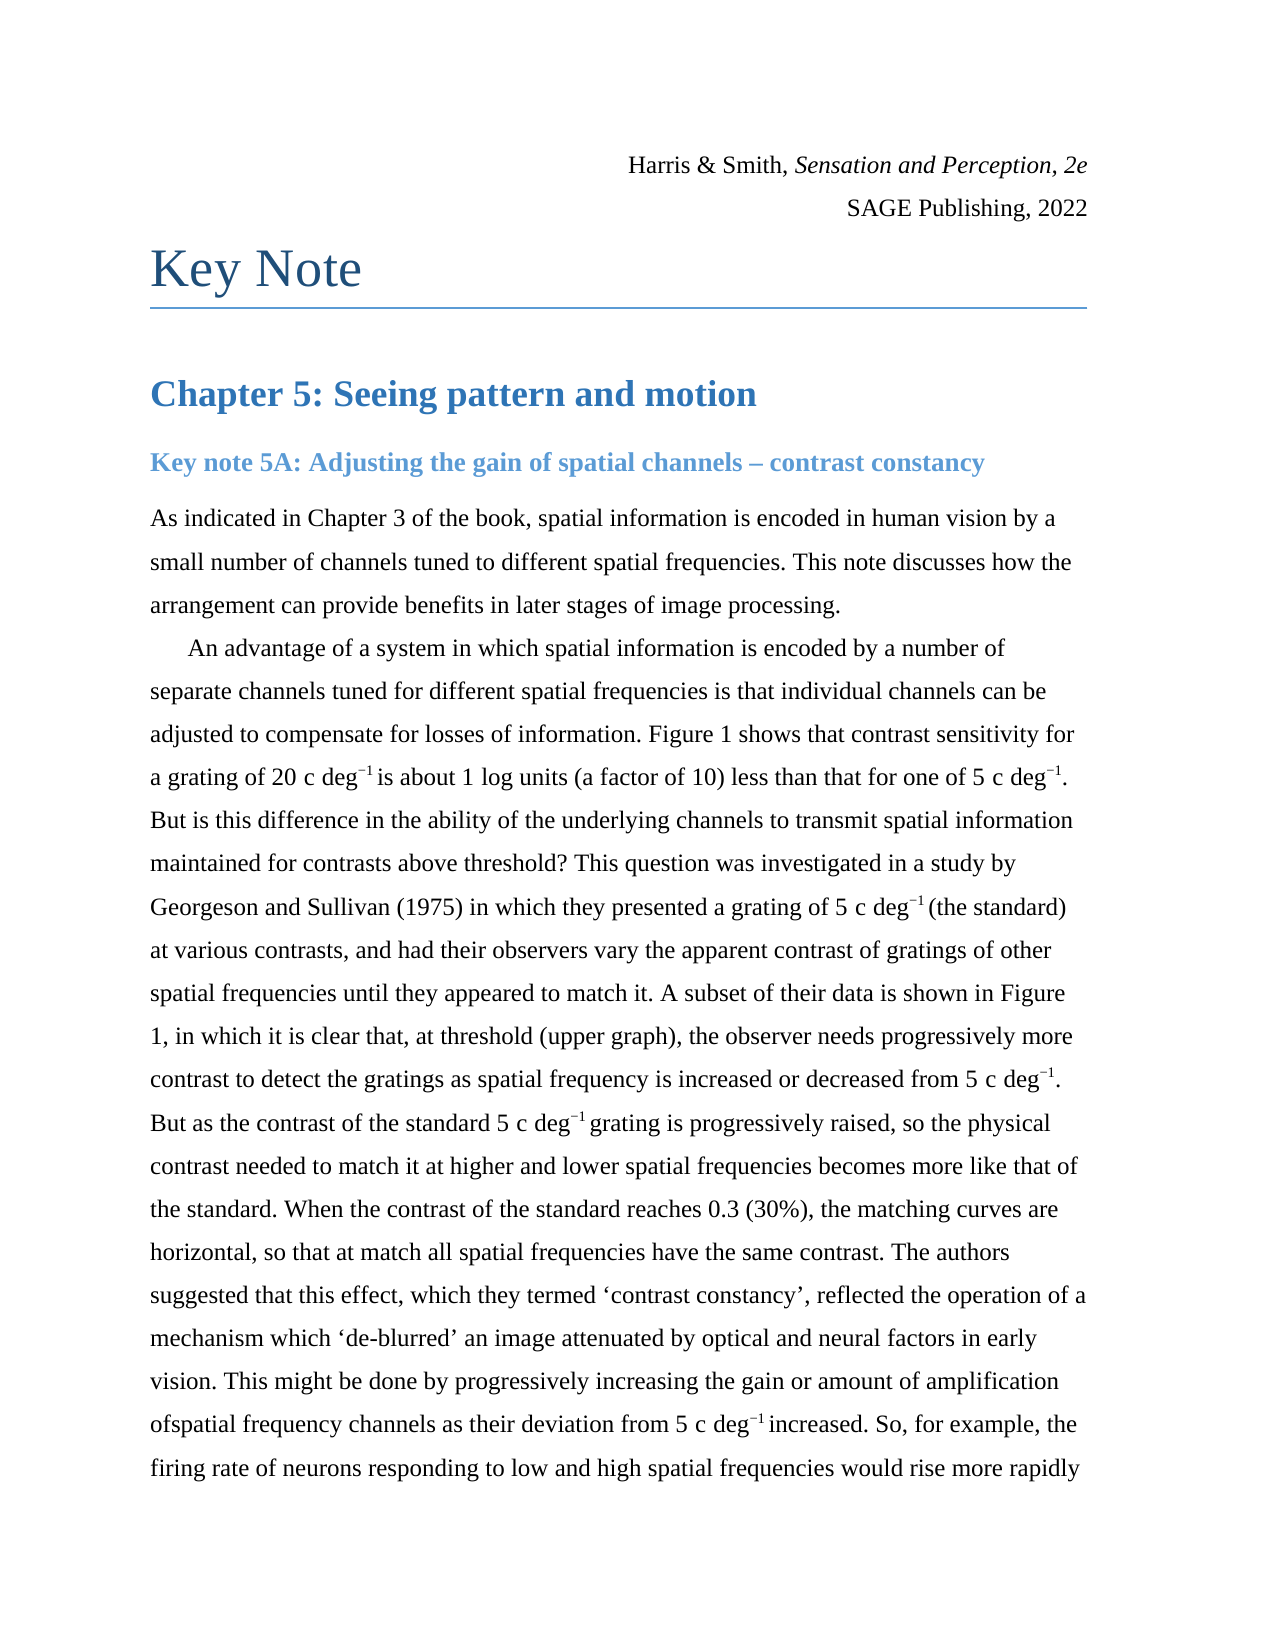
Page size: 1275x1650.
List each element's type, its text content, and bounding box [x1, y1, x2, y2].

subtitle Chapter 5: Seeing pattern and motion [150, 371, 1087, 414]
title Key Note [150, 236, 1087, 307]
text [150, 633, 1087, 1481]
text As indicated in Chapter 3 of the book, spatial information is encoded in human vision by a small number of channels tuned to different spatial frequencies. This note discusses how the arrangement can provide benefits in later stages of image processing. [150, 503, 1087, 618]
subtitle Key note 5A: Adjusting the gain of spatial channels – contrast constancy [150, 446, 1087, 477]
